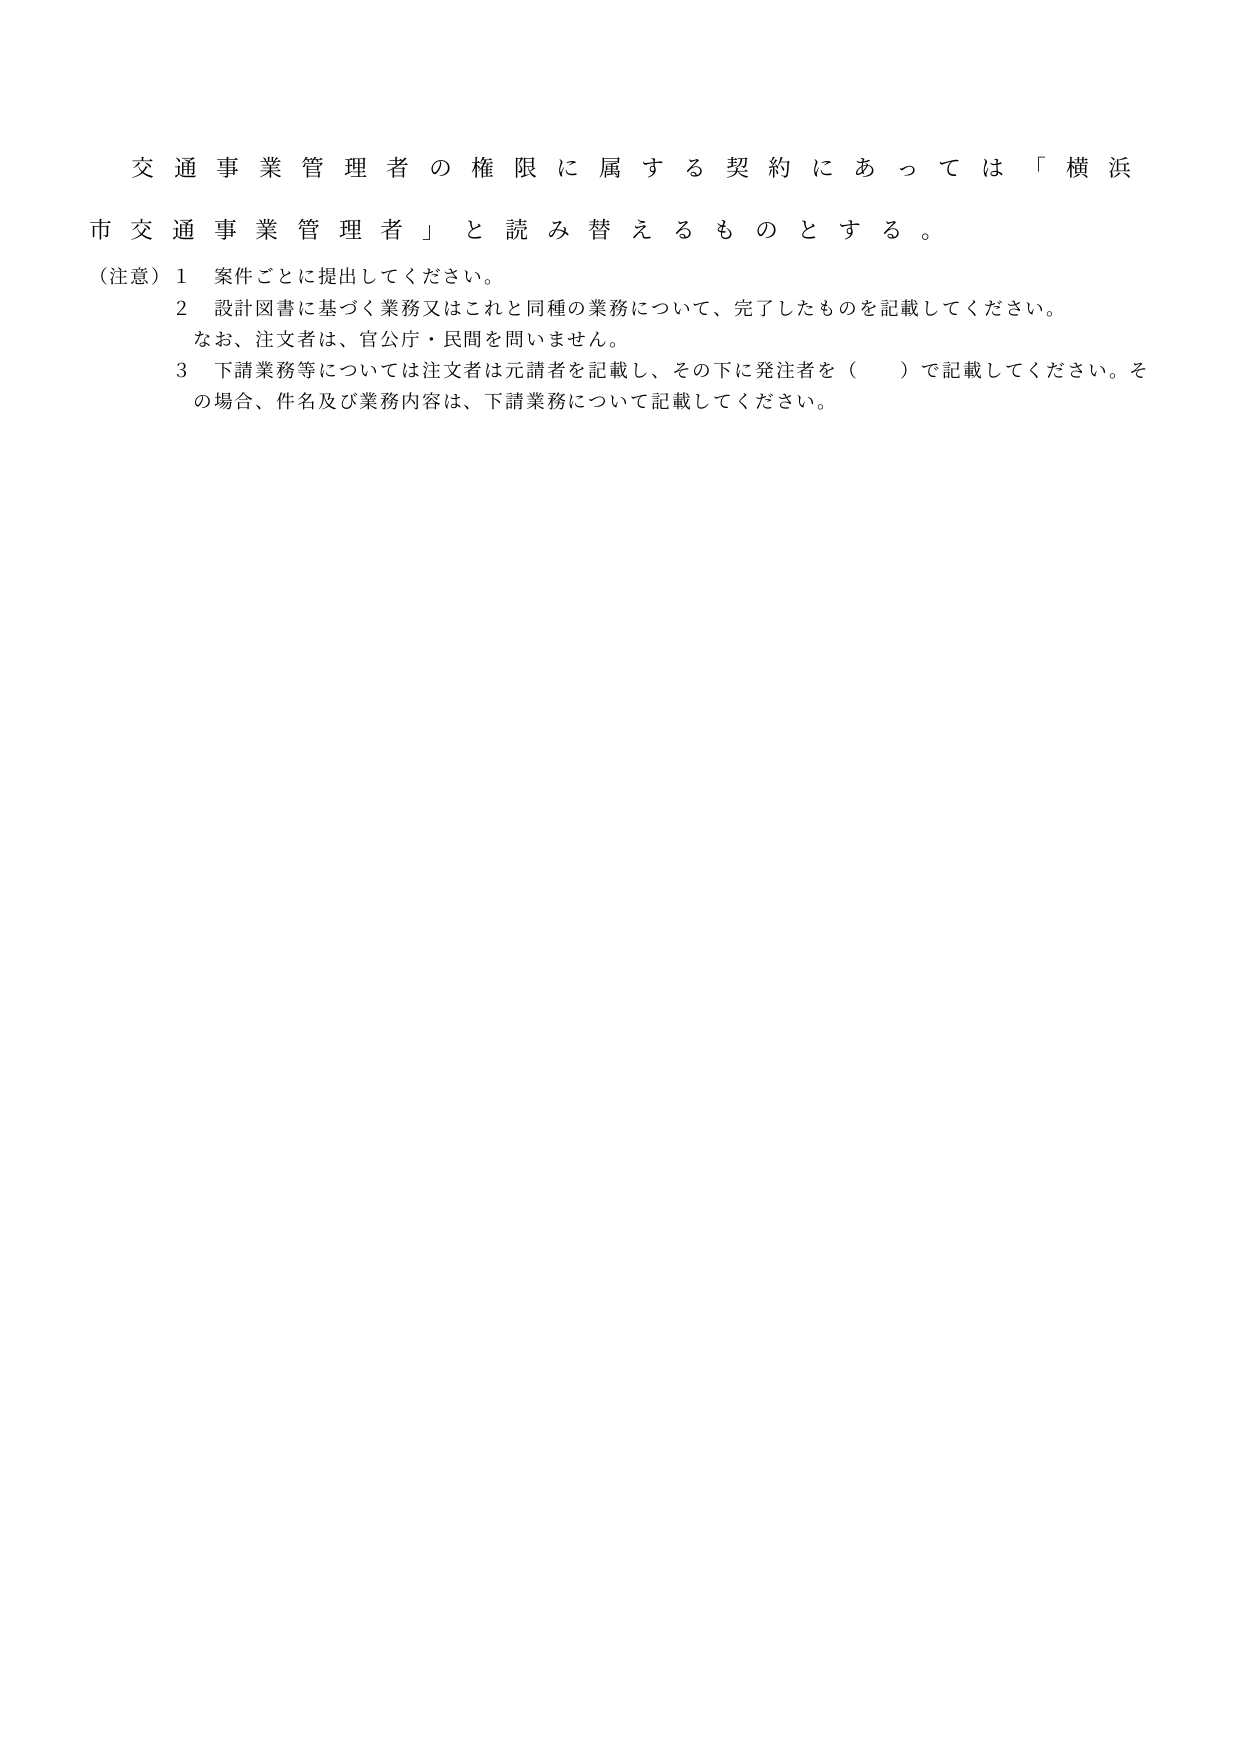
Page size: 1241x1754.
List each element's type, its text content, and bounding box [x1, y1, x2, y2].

text （注意）１ 案件ごとに提出してください。 [89, 260, 1151, 291]
text なお、注文者は、官公庁・民間を問いません。 [162, 323, 1151, 354]
text ２ 設計図書に基づく業務又はこれと同種の業務について、完了したものを記載してください。 [162, 291, 1151, 323]
text 交通事業管理者の権限に属する契約にあっては「横浜市交通事業管理者」と読み替えるものとする。 [89, 135, 1151, 260]
text ３ 下請業務等については注文者は元請者を記載し、その下に発注者を（ ）で記載してください。その場合、件名及び業務内容は、下請業務について記載してください。 [162, 354, 1151, 416]
